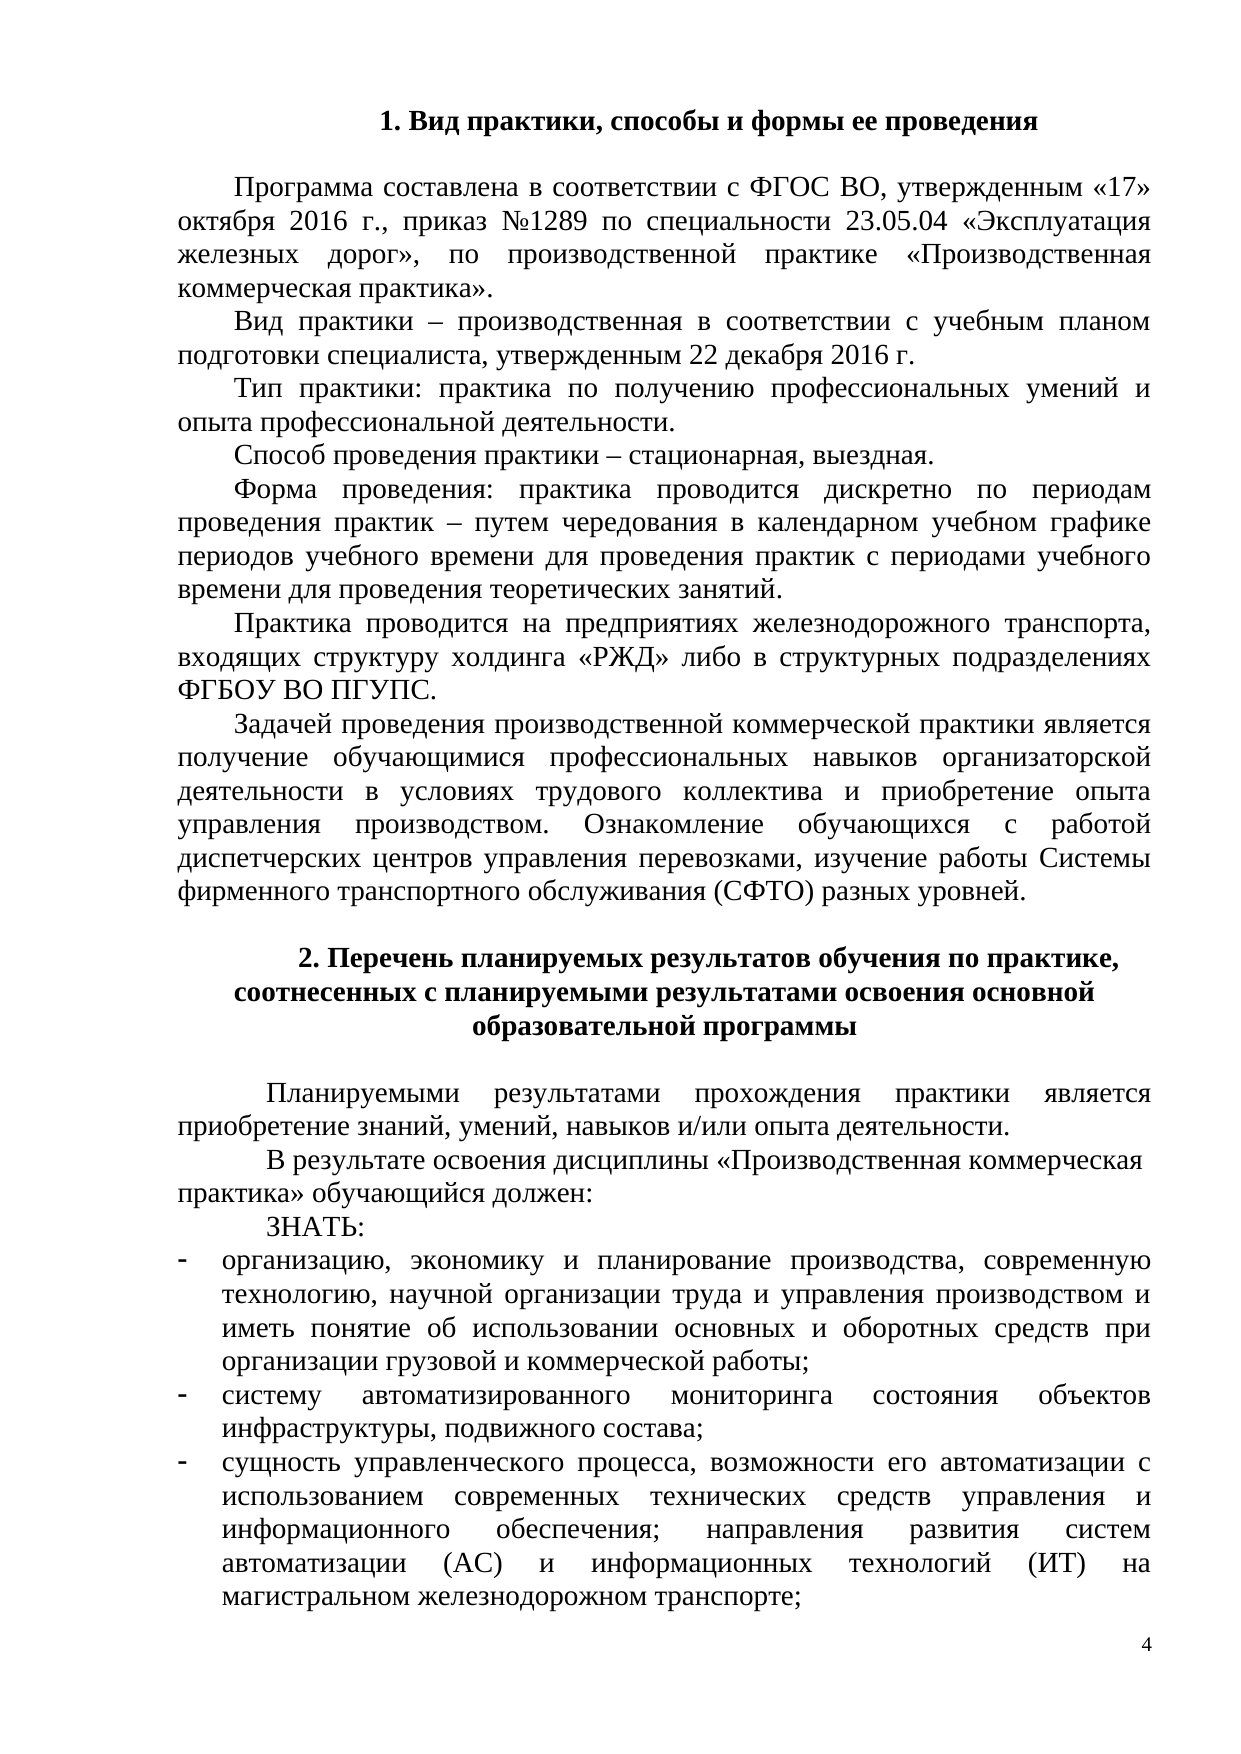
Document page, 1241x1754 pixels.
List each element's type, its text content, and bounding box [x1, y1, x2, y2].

text Программа составлена в соответствии с ФГОС ВО, утвержденным «17» октября 2016 г., приказ №1289 по специальности 23.05.04 «Эксплуатация железных дорог», по производственной практике «Производственная коммерческая практика». [177, 169, 1152, 303]
list сущность управленческого процесса, возможности его автоматизации с использованием современных технических средств управления и информационного обеспечения; направления развития систем автоматизации (АС) и информационных технологий (ИТ) на магистральном железнодорожном транспорте; [177, 1444, 1152, 1612]
text 2. Перечень планируемых результатов обучения по практике, соотнесенных с планируемыми результатами освоения основной образовательной программы [177, 941, 1152, 1041]
text Практика проводится на предприятиях железнодорожного транспорта, входящих структуру холдинга «РЖД» либо в структурных подразделениях ФГБОУ ВО ПГУПС. [177, 605, 1152, 706]
text Вид практики – производственная в соответствии с учебным планом подготовки специалиста, утвержденным 22 декабря 2016 г. [177, 303, 1152, 370]
text Планируемыми результатами прохождения практики является приобретение знаний, умений, навыков и/или опыта деятельности. [177, 1075, 1152, 1142]
text Форма проведения: практика проводится дискретно по периодам проведения практик – путем чередования в календарном учебном графике периодов учебного времени для проведения практик с периодами учебного времени для проведения теоретических занятий. [177, 471, 1152, 605]
text ЗНАТЬ: [177, 1209, 1152, 1242]
text 1. Вид практики, способы и формы ее проведения [177, 103, 1152, 137]
text В результате освоения дисциплины «Производственная коммерческая практика» обучающийся должен: [177, 1142, 1152, 1209]
text Задачей проведения производственной коммерческой практики является получение обучающимися профессиональных навыков организаторской деятельности в условиях трудового коллектива и приобретение опыта управления производством. Ознакомление обучающихся с работой диспетчерских центров управления перевозками, изучение работы Системы фирменного транспортного обслуживания (СФТО) разных уровней. [177, 706, 1152, 907]
list систему автоматизированного мониторинга состояния объектов инфраструктуры, подвижного состава; [177, 1377, 1152, 1444]
text Тип практики: практика по получению профессиональных умений и опыта профессиональной деятельности. [177, 370, 1152, 437]
list организацию, экономику и планирование производства, современную технологию, научной организации труда и управления производством и иметь понятие об использовании основных и оборотных средств при организации грузовой и коммерческой работы; [177, 1242, 1152, 1377]
text Способ проведения практики – стационарная, выездная. [177, 437, 1152, 471]
